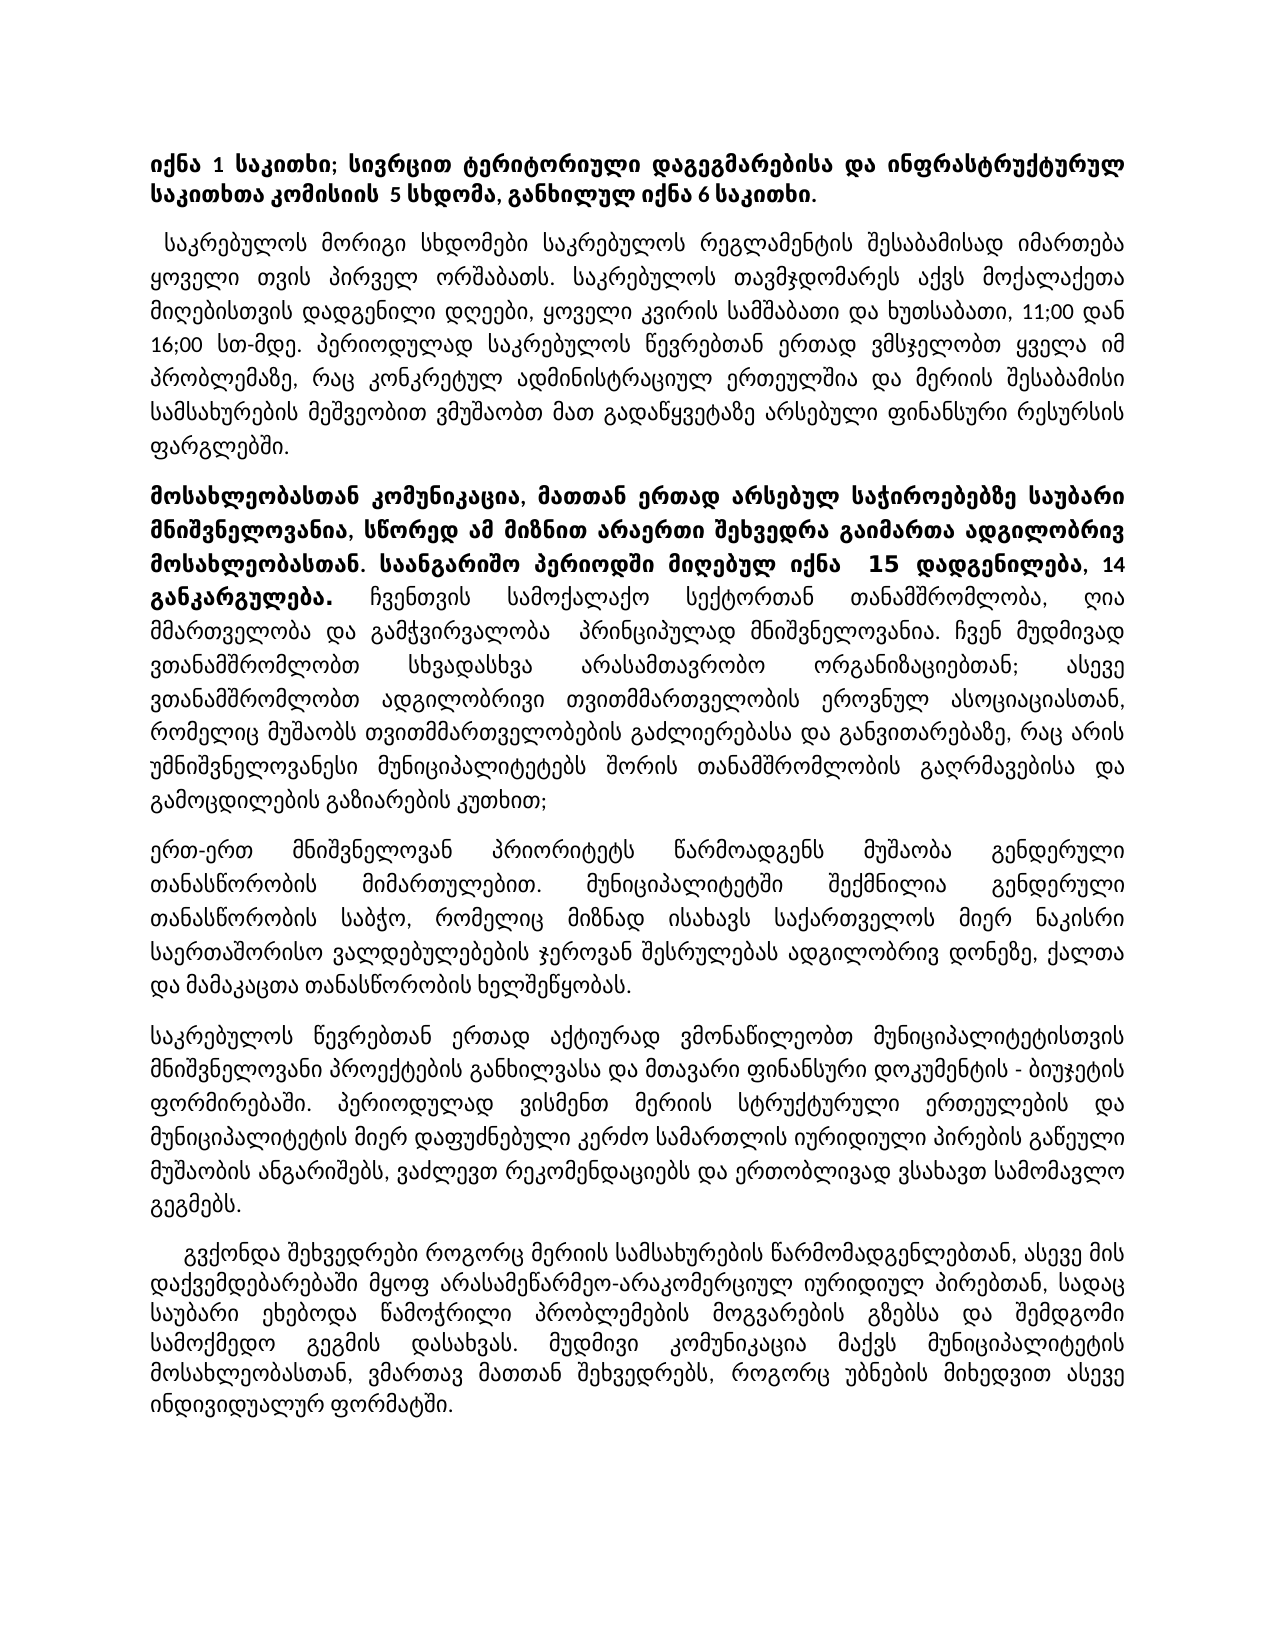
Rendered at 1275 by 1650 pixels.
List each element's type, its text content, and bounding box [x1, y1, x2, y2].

text გვქონდა შეხვედრები როგორც მერიის სამსახურების წარმომადგენლებთან, ასევე მის დაქვემდებარებაში მყოფ არასამეწარმეო-არაკომერციულ იურიდიულ პირებთან, სადაც საუბარი ეხებოდა წამოჭრილი პრობლემების მოგვარების გზებსა და შემდგომი სამოქმედო გეგმის დასახვას. მუდმივი კომუნიკაცია მაქვს მუნიციპალიტეტის მოსახლეობასთან, ვმართავ მათთან შეხვედრებს, როგორც უბნების მიხედვით ასევე ინდივიდუალურ ფორმატში. [150, 1239, 1125, 1418]
text ერთ-ერთ მნიშვნელოვან პრიორიტეტს წარმოადგენს მუშაობა გენდერული თანასწორობის მიმართულებით. მუნიციპალიტეტში შექმნილია გენდერული თანასწორობის საბჭო, რომელიც მიზნად ისახავს საქართველოს მიერ ნაკისრი საერთაშორისო ვალდებულებების ჯეროვან შესრულებას ადგილობრივ დონეზე, ქალთა და მამაკაცთა თანასწორობის ხელშეწყობას. [150, 834, 1125, 1000]
text მოსახლეობასთან კომუნიკაცია, მათთან ერთად არსებულ საჭიროებებზე საუბარი მნიშვნელოვანია, სწორედ ამ მიზნით არაერთი შეხვედრა გაიმართა ადგილობრივ მოსახლეობასთან. საანგარიშო პერიოდში მიღებულ იქნა 15 დადგენილება, 14 განკარგულება. ჩვენთვის სამოქალაქო სექტორთან თანამშრომლობა, ღია მმართველობა და გამჭვირვალობა პრინციპულად მნიშვნელოვანია. ჩვენ მუდმივად ვთანამშრომლობთ სხვადასხვა არასამთავრობო ორგანიზაციებთან; ასევე ვთანამშრომლობთ ადგილობრივი თვითმმართველობის ეროვნულ ასოციაციასთან, რომელიც მუშაობს თვითმმართველობების გაძლიერებასა და განვითარებაზე, რაც არის უმნიშვნელოვანესი მუნიციპალიტეტებს შორის თანამშრომლობის გაღრმავებისა და გამოცდილების გაზიარების კუთხით; [150, 480, 1125, 815]
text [150, 150, 1125, 208]
text საკრებულოს წევრებთან ერთად აქტიურად ვმონაწილეობთ მუნიციპალიტეტისთვის მნიშვნელოვანი პროექტების განხილვასა და მთავარი ფინანსური დოკუმენტის - ბიუჯეტის ფორმირებაში. პერიოდულად ვისმენთ მერიის სტრუქტურული ერთეულების და მუნიციპალიტეტის მიერ დაფუძნებული კერძო სამართლის იურიდიული პირების გაწეული მუშაობის ანგარიშებს, ვაძლევთ რეკომენდაციებს და ერთობლივად ვსახავთ სამომავლო გეგმებს. [150, 1019, 1125, 1219]
text საკრებულოს მორიგი სხდომები საკრებულოს რეგლამენტის შესაბამისად იმართება ყოველი თვის პირველ ორშაბათს. საკრებულოს თავმჯდომარეს აქვს მოქალაქეთა მიღებისთვის დადგენილი დღეები, ყოველი კვირის სამშაბათი და ხუთსაბათი, 11;00 დან 16;00 სთ-მდე. პერიოდულად საკრებულოს წევრებთან ერთად ვმსჯელობთ ყველა იმ პრობლემაზე, რაც კონკრეტულ ადმინისტრაციულ ერთეულშია და მერიის შესაბამისი სამსახურების მეშვეობით ვმუშაობთ მათ გადაწყვეტაზე არსებული ფინანსური რესურსის ფარგლებში. [150, 227, 1125, 461]
